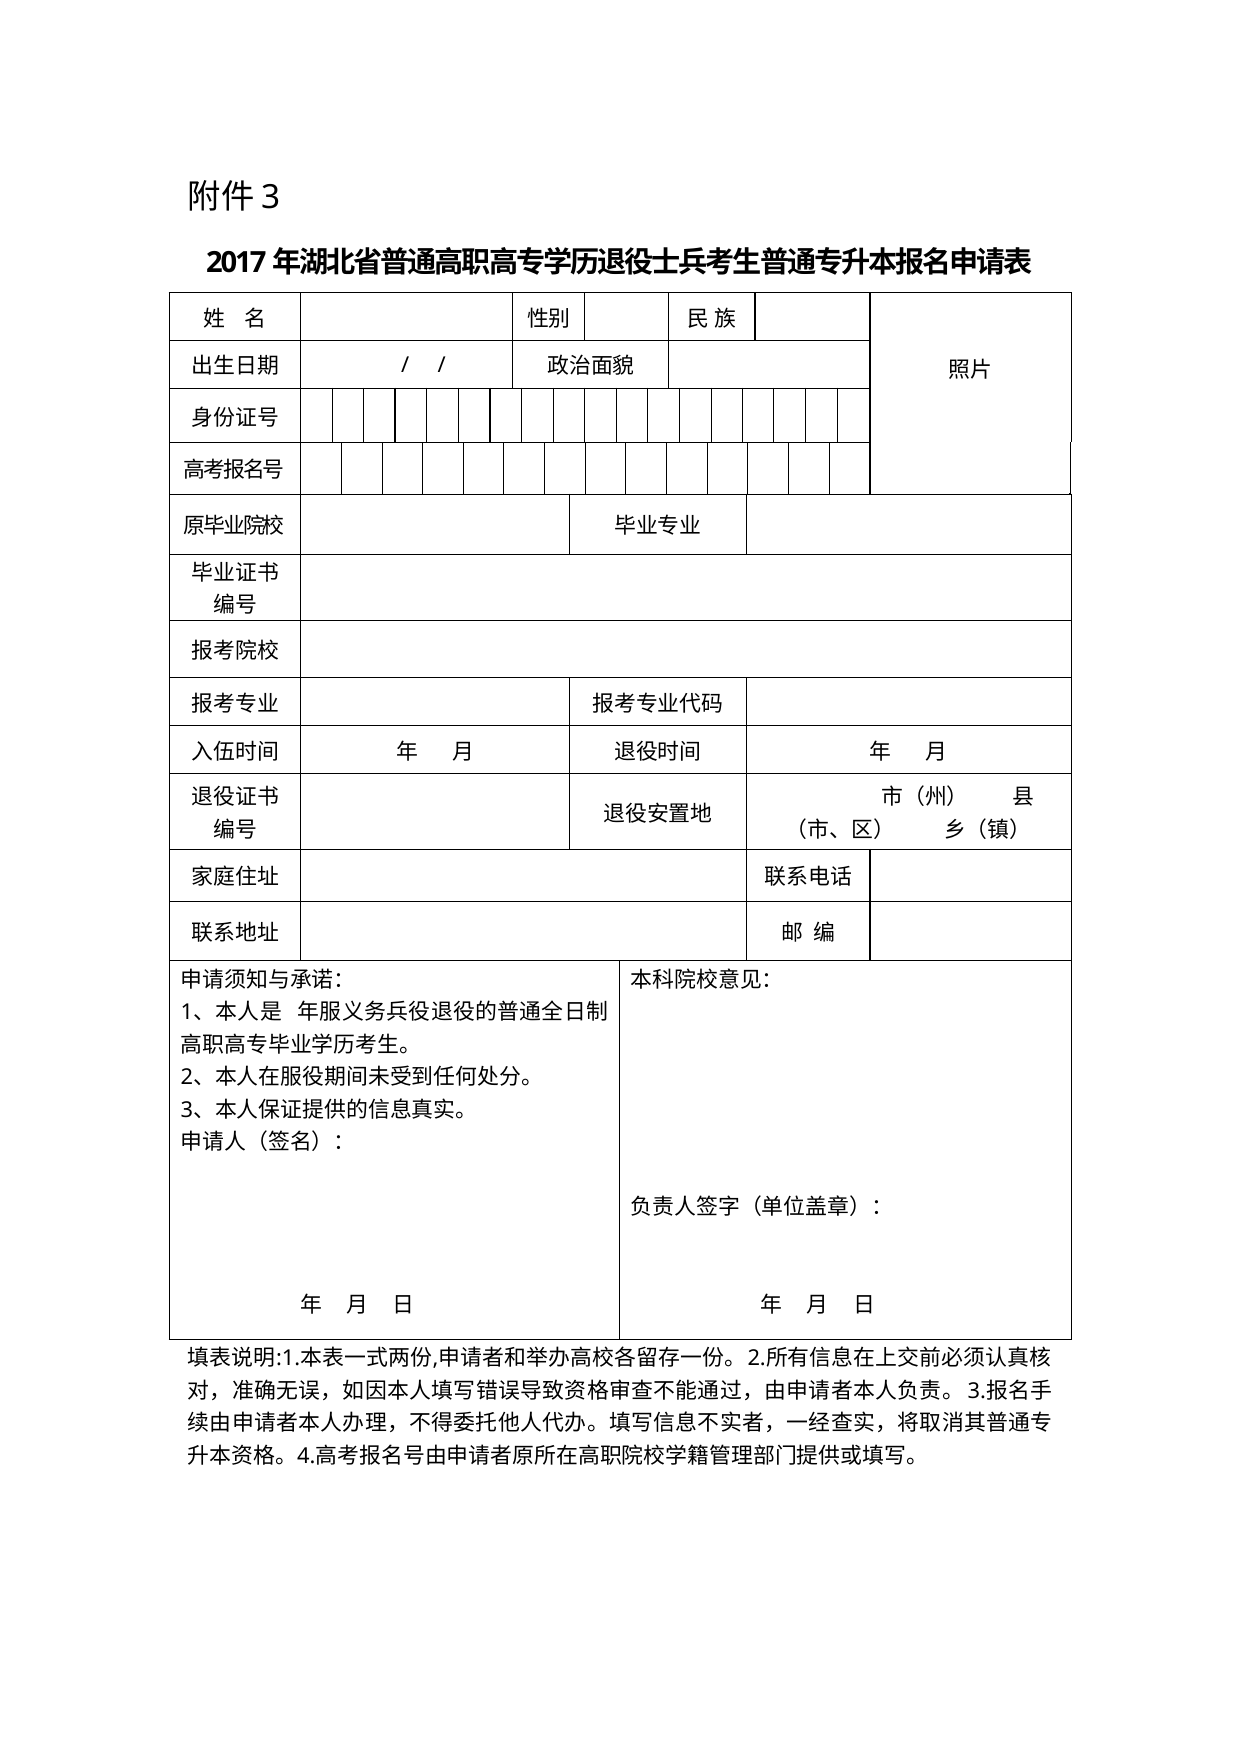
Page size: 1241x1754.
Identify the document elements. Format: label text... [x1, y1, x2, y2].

table_header [756, 293, 869, 340]
table_cell [648, 389, 679, 442]
table_cell [301, 389, 332, 442]
table_cell [301, 902, 746, 960]
table_header 姓 名 [170, 293, 300, 340]
table_cell [464, 443, 503, 493]
text 2017年湖北省普通高职高专学历退役士兵考生普通专升本报名申请表 [187, 227, 1053, 292]
table_cell [301, 443, 341, 493]
table_cell [423, 443, 463, 493]
table_cell 原毕业院校 [170, 495, 300, 553]
table_cell [522, 389, 553, 442]
table_cell 政治面貌 [513, 341, 668, 388]
table_cell 联系电话 [747, 850, 869, 901]
table_cell 退役时间 [570, 726, 746, 773]
table_header [585, 293, 668, 340]
table_cell [427, 389, 458, 442]
table_cell 申请须知与承诺： 1、本人是 年服义务兵役退役的普通全日制高职高专毕业学历考生。 2、本人在服役期间未受到任何处分。 3、本人保证提供的信息真实。 申请人（签名）： 年 月 日 [170, 961, 619, 1339]
table_cell [545, 443, 585, 493]
table_cell [806, 389, 837, 442]
table_cell 本科院校意见： 负责人签字（单位盖章）： 年 月 日 [620, 961, 1071, 1339]
text 填表说明:1.本表一式两份,申请者和举办高校各留存一份。2.所有信息在上交前必须认真核对，准确无误，如因本人填写错误导致资格审查不能通过，由申请者本人负责。3.报名手续由申请者本人办理，不得委托他人代办。填写信息不实者，一经查实，将取消其普通专升本资格。4.高考报名号由申请者原所在高职院校学籍管理部门提供或填写。 [187, 1340, 1053, 1470]
table_cell 报考院校 [170, 621, 300, 677]
table_cell 报考专业代码 [570, 678, 746, 725]
table_cell [871, 902, 1071, 960]
table_cell 联系地址 [170, 902, 300, 960]
table_cell 毕业证书 编号 [170, 555, 300, 619]
table_cell [626, 443, 666, 493]
table_cell [838, 389, 869, 442]
table_cell [364, 389, 394, 442]
table_cell [459, 389, 489, 442]
table_cell [504, 443, 544, 493]
table_cell 邮 编 [747, 902, 869, 960]
table_cell / / [301, 341, 512, 388]
table_cell 身份证号 [170, 389, 300, 442]
table_cell 高考报名号 [170, 443, 300, 493]
table_cell [667, 443, 707, 493]
table_cell [774, 389, 805, 442]
table_cell [586, 443, 625, 493]
table_header [301, 293, 512, 340]
table_cell [491, 389, 521, 442]
text 附件3 [187, 162, 1053, 227]
table_cell [396, 389, 426, 442]
table_cell 报考专业 [170, 678, 300, 725]
table_cell 年 月 [301, 726, 569, 773]
table_cell [712, 389, 742, 442]
table_cell 年 月 [747, 726, 1071, 773]
table_cell [669, 341, 869, 388]
table_header 性别 [513, 293, 584, 340]
table_cell 市（州） 县（市、区） 乡（镇） [747, 774, 1071, 849]
table_cell [301, 555, 1071, 619]
table_cell [301, 621, 1071, 677]
table_cell 退役安置地 [570, 774, 746, 849]
table_cell [301, 495, 569, 553]
table_cell [680, 389, 711, 442]
table_cell [871, 442, 1070, 493]
table_cell 出生日期 [170, 341, 300, 388]
table_cell [333, 389, 363, 442]
table_cell [748, 443, 788, 493]
table_cell [585, 389, 616, 442]
table_cell [301, 678, 569, 725]
table_header 照片 [871, 293, 1071, 442]
table_cell [554, 389, 584, 442]
table_cell [342, 443, 382, 493]
table_cell [871, 850, 1071, 901]
table_cell [617, 389, 647, 442]
table_cell 毕业专业 [570, 495, 746, 553]
table_cell [301, 774, 569, 849]
table_cell 家庭住址 [170, 850, 300, 901]
table_cell [708, 443, 747, 493]
table_cell [830, 443, 869, 493]
table_cell [743, 389, 773, 442]
table_cell 入伍时间 [170, 726, 300, 773]
table_cell [383, 443, 422, 493]
table_header 民 族 [669, 293, 754, 340]
table_cell [747, 678, 1071, 725]
table_cell 退役证书 编号 [170, 774, 300, 849]
table_cell [301, 850, 746, 901]
table_cell [747, 495, 1071, 553]
table_cell [789, 443, 829, 493]
